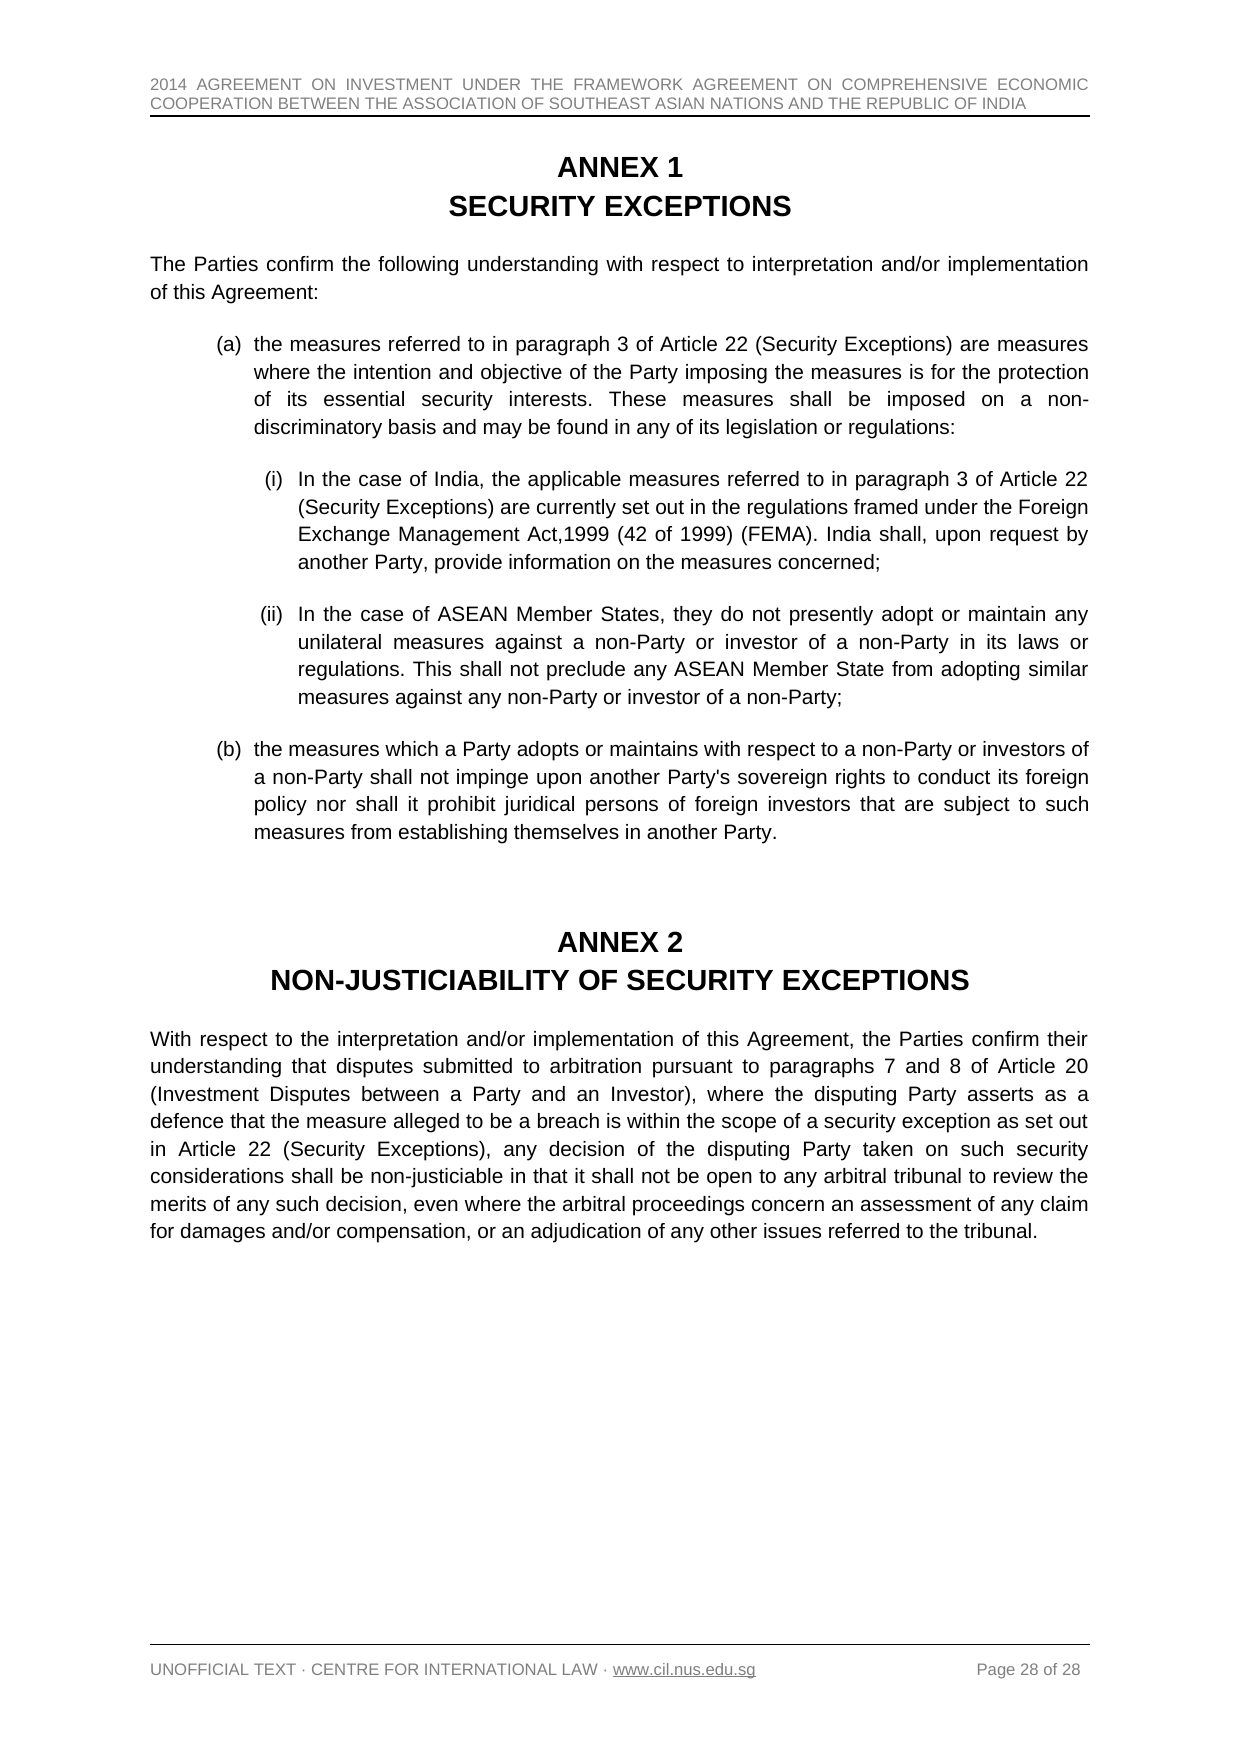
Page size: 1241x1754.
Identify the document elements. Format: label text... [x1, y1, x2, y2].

list the measures referred to in paragraph 3 of Article 22 (Security Exceptions) are measures where the intention and objective of the Party imposing the measures is for the protection of its essential security interests. These measures shall be imposed on a non-discriminatory basis and may be found in any of its legislation or regulations: [216, 332, 1090, 438]
list In the case of ASEAN Member States, they do not presently adopt or maintain any unilateral measures against a non-Party or investor of a non-Party in its laws or regulations. This shall not preclude any ASEAN Member State from adopting similar measures against any non-Party or investor of a non-Party; [283, 602, 1090, 708]
text The Parties confirm the following understanding with respect to interpretation and/or implementation of this Agreement: [150, 252, 1090, 303]
text With respect to the interpretation and/or implementation of this Agreement, the Parties confirm their understanding that disputes submitted to arbitration pursuant to paragraphs 7 and 8 of Article 20 (Investment Disputes between a Party and an Investor), where the disputing Party asserts as a defence that the measure alleged to be a breach is within the scope of a security exception as set out in Article 22 (Security Exceptions), any decision of the disputing Party taken on such security considerations shall be non-justiciable in that it shall not be open to any arbitral tribunal to review the merits of any such decision, even where the arbitral proceedings concern an assessment of any claim for damages and/or compensation, or an adjudication of any other issues referred to the tribunal. [150, 1027, 1090, 1243]
list In the case of India, the applicable measures referred to in paragraph 3 of Article 22 (Security Exceptions) are currently set out in the regulations framed under the Foreign Exchange Management Act,1999 (42 of 1999) (FEMA). India shall, upon request by another Party, provide information on the measures concerned; [283, 467, 1090, 573]
list the measures which a Party adopts or maintains with respect to a non-Party or investors of a non-Party shall not impinge upon another Party's sovereign rights to conduct its foreign policy nor shall it prohibit juridical persons of foreign investors that are subject to such measures from establishing themselves in another Party. [216, 737, 1090, 843]
subtitle Annex 1 Security Exceptions [150, 150, 1090, 222]
subtitle Annex 2 Non-Justiciability of Security Exceptions [150, 924, 1090, 997]
